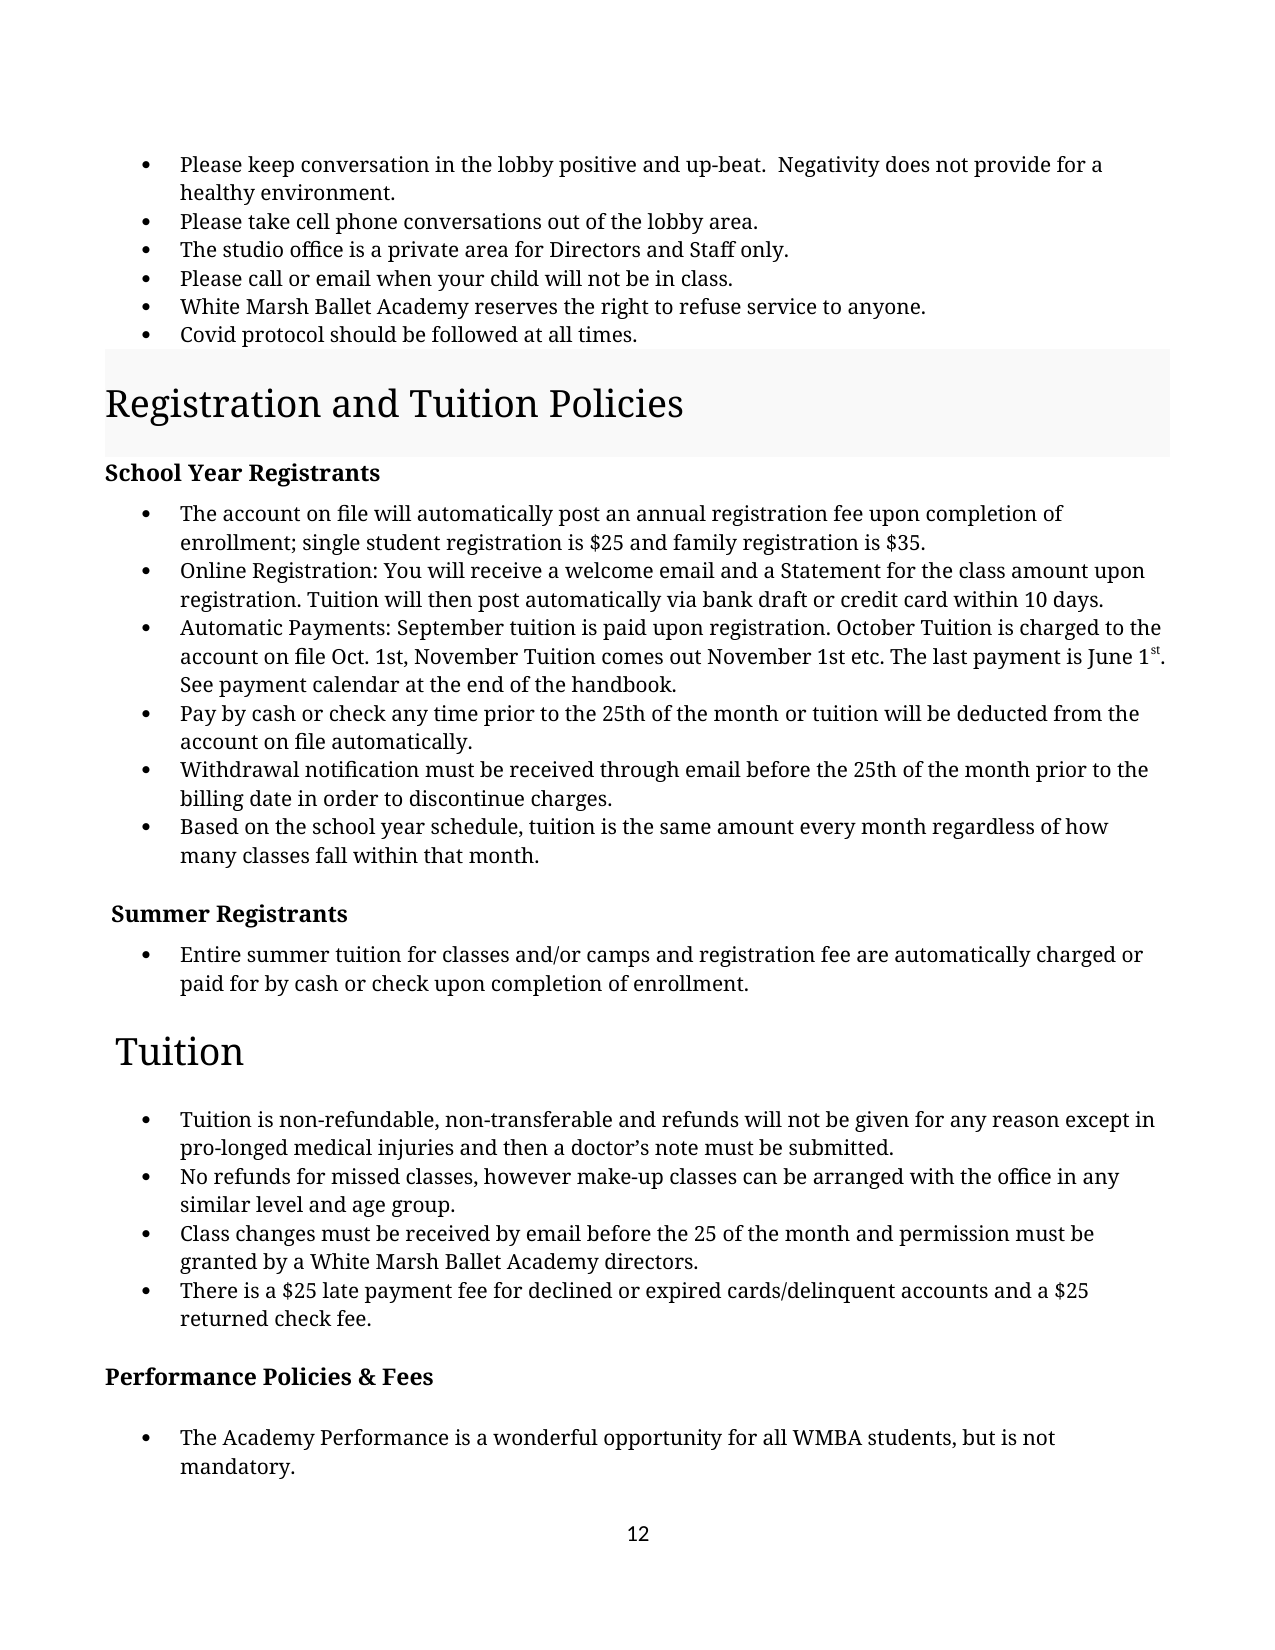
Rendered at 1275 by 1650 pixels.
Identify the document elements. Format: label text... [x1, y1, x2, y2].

list Class changes must be received by email before the 25 of the month and permission must be granted by a White Marsh Ballet Academy directors. [142, 1219, 1170, 1276]
text School Year Registrants [105, 457, 1170, 488]
list Please call or email when your child will not be in class. [142, 264, 1170, 292]
list Pay by cash or check any time prior to the 25th of the month or tuition will be deducted from the account on file automatically. [142, 699, 1170, 756]
list No refunds for missed classes, however make-up classes can be arranged with the office in any similar level and age group. [142, 1162, 1170, 1219]
list There is a $25 late payment fee for declined or expired cards/delinquent accounts and a $25 returned check fee. [142, 1276, 1170, 1333]
list Entire summer tuition for classes and/or camps and registration fee are automatically charged or paid for by cash or check upon completion of enrollment. [142, 940, 1170, 997]
list The account on file will automatically post an annual registration fee upon completion of enrollment; single student registration is $25 and family registration is $35. [142, 499, 1170, 556]
text Performance Policies & Fees [105, 1361, 1170, 1392]
list Online Registration: You will receive a welcome email and a Statement for the class amount upon registration. Tuition will then post automatically via bank draft or credit card within 10 days. [142, 556, 1170, 613]
list Covid protocol should be followed at all times. [142, 321, 1170, 349]
text Summer Registrants [105, 898, 1170, 929]
list Automatic Payments: September tuition is paid upon registration. October Tuition is charged to the account on file Oct. 1st, November Tuition comes out November 1st etc. The last payment is June 1st. See payment calendar at the end of the handbook. [142, 613, 1170, 699]
list Please take cell phone conversations out of the lobby area. [142, 207, 1170, 235]
list Based on the school year schedule, tuition is the same amount every month regardless of how many classes fall within that month. [142, 812, 1170, 869]
list White Marsh Ballet Academy reserves the right to refuse service to anyone. [142, 292, 1170, 321]
list The studio office is a private area for Directors and Staff only. [142, 235, 1170, 264]
list The Academy Performance is a wonderful opportunity for all WMBA students, but is not mandatory. [142, 1423, 1170, 1480]
text Registration and Tuition Policies [105, 377, 1170, 428]
text Tuition [105, 1026, 1170, 1077]
list Please keep conversation in the lobby positive and up-beat. Negativity does not provide for a healthy environment. [142, 150, 1170, 207]
list Withdrawal notification must be received through email before the 25th of the month prior to the billing date in order to discontinue charges. [142, 756, 1170, 812]
list Tuition is non-refundable, non-transferable and refunds will not be given for any reason except in pro-longed medical injuries and then a doctor’s note must be submitted. [142, 1105, 1170, 1162]
